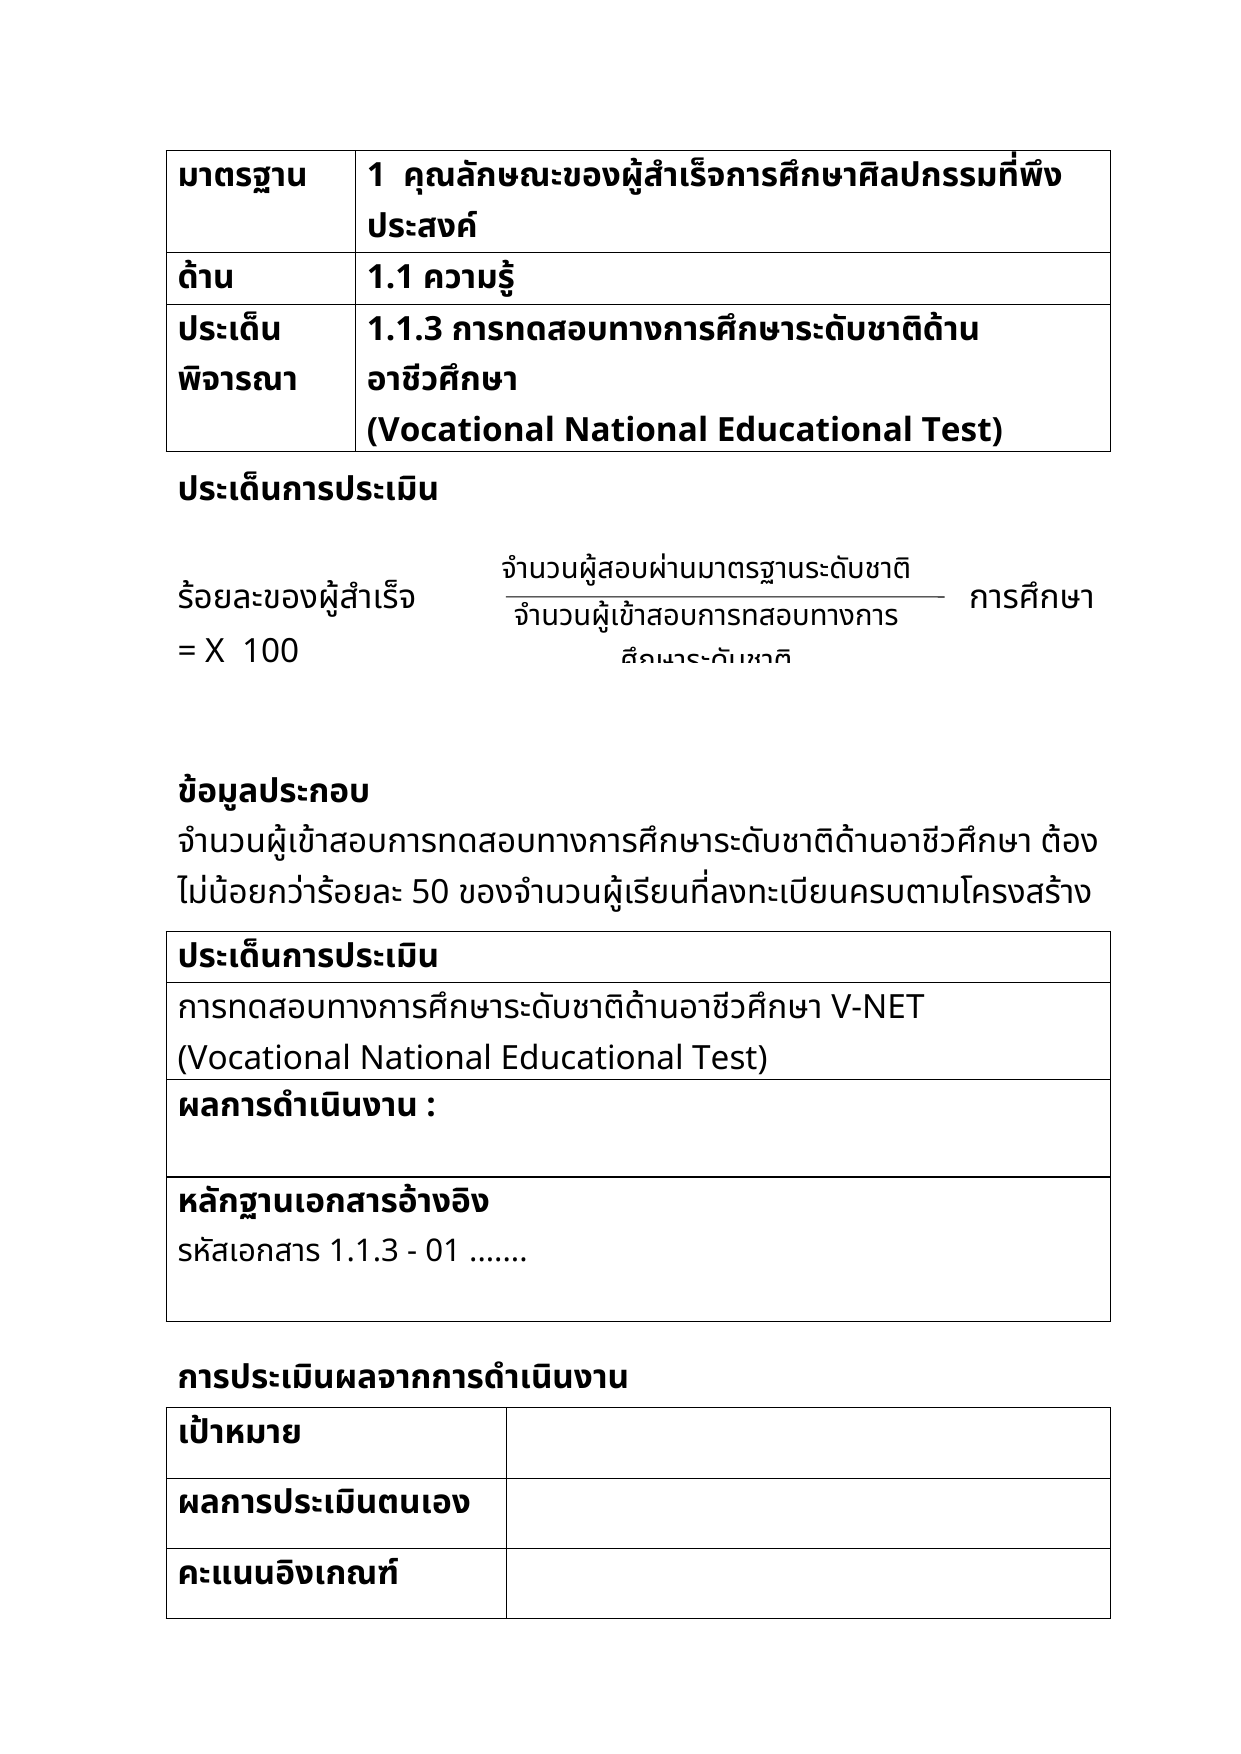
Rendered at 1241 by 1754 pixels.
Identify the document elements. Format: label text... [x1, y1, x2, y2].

table_cell ผลการประเมินตนเอง [167, 1479, 506, 1548]
table_cell 1.1 ความรู้ [356, 253, 1110, 304]
table_header มาตรฐาน [167, 151, 355, 252]
text การประเมินผลจากการดำเนินงาน [177, 1353, 1122, 1403]
table_header 1 คุณลักษณะของผู้สำเร็จการศึกษาศิลปกรรมที่พึงประสงค์ [356, 151, 1110, 252]
table_cell 1.1.3 การทดสอบทางการศึกษาระดับชาติด้านอาชีวศึกษา (Vocational National Educational Test) [356, 305, 1110, 451]
table_cell หลักฐานเอกสารอ้างอิง รหัสเอกสาร 1.1.3 - 01 ....... [167, 1178, 1110, 1321]
table_cell การทดสอบทางการศึกษาระดับชาติด้านอาชีวศึกษา V-NET (Vocational National Educational Test) [167, 983, 1110, 1079]
table_header ประเด็นการประเมิน [167, 932, 1110, 982]
text จำนวนผู้เข้าสอบการทดสอบทางการศึกษาระดับชาติด้านอาชีวศึกษา ต้องไม่น้อยกว่าร้อยละ 50 ของจำนวนผู้เรียนที่ลงทะเบียนครบตามโครงสร้าง [177, 817, 1122, 918]
table_cell ด้าน [167, 253, 355, 304]
table_cell ผลการดำเนินงาน : [167, 1080, 1110, 1176]
table_cell คะแนนอิงเกณฑ์ [167, 1549, 506, 1618]
table_header [507, 1408, 1110, 1477]
text ข้อมูลประกอบ [177, 767, 1122, 817]
table_cell [507, 1479, 1110, 1548]
table_cell ประเด็นพิจารณา [167, 305, 355, 451]
table_header เป้าหมาย [167, 1408, 506, 1477]
table_cell [507, 1549, 1110, 1618]
text ประเด็นการประเมิน [177, 465, 1122, 515]
text ร้อยละของผู้สำเร็จการศึกษา = X 100 [177, 573, 1122, 672]
